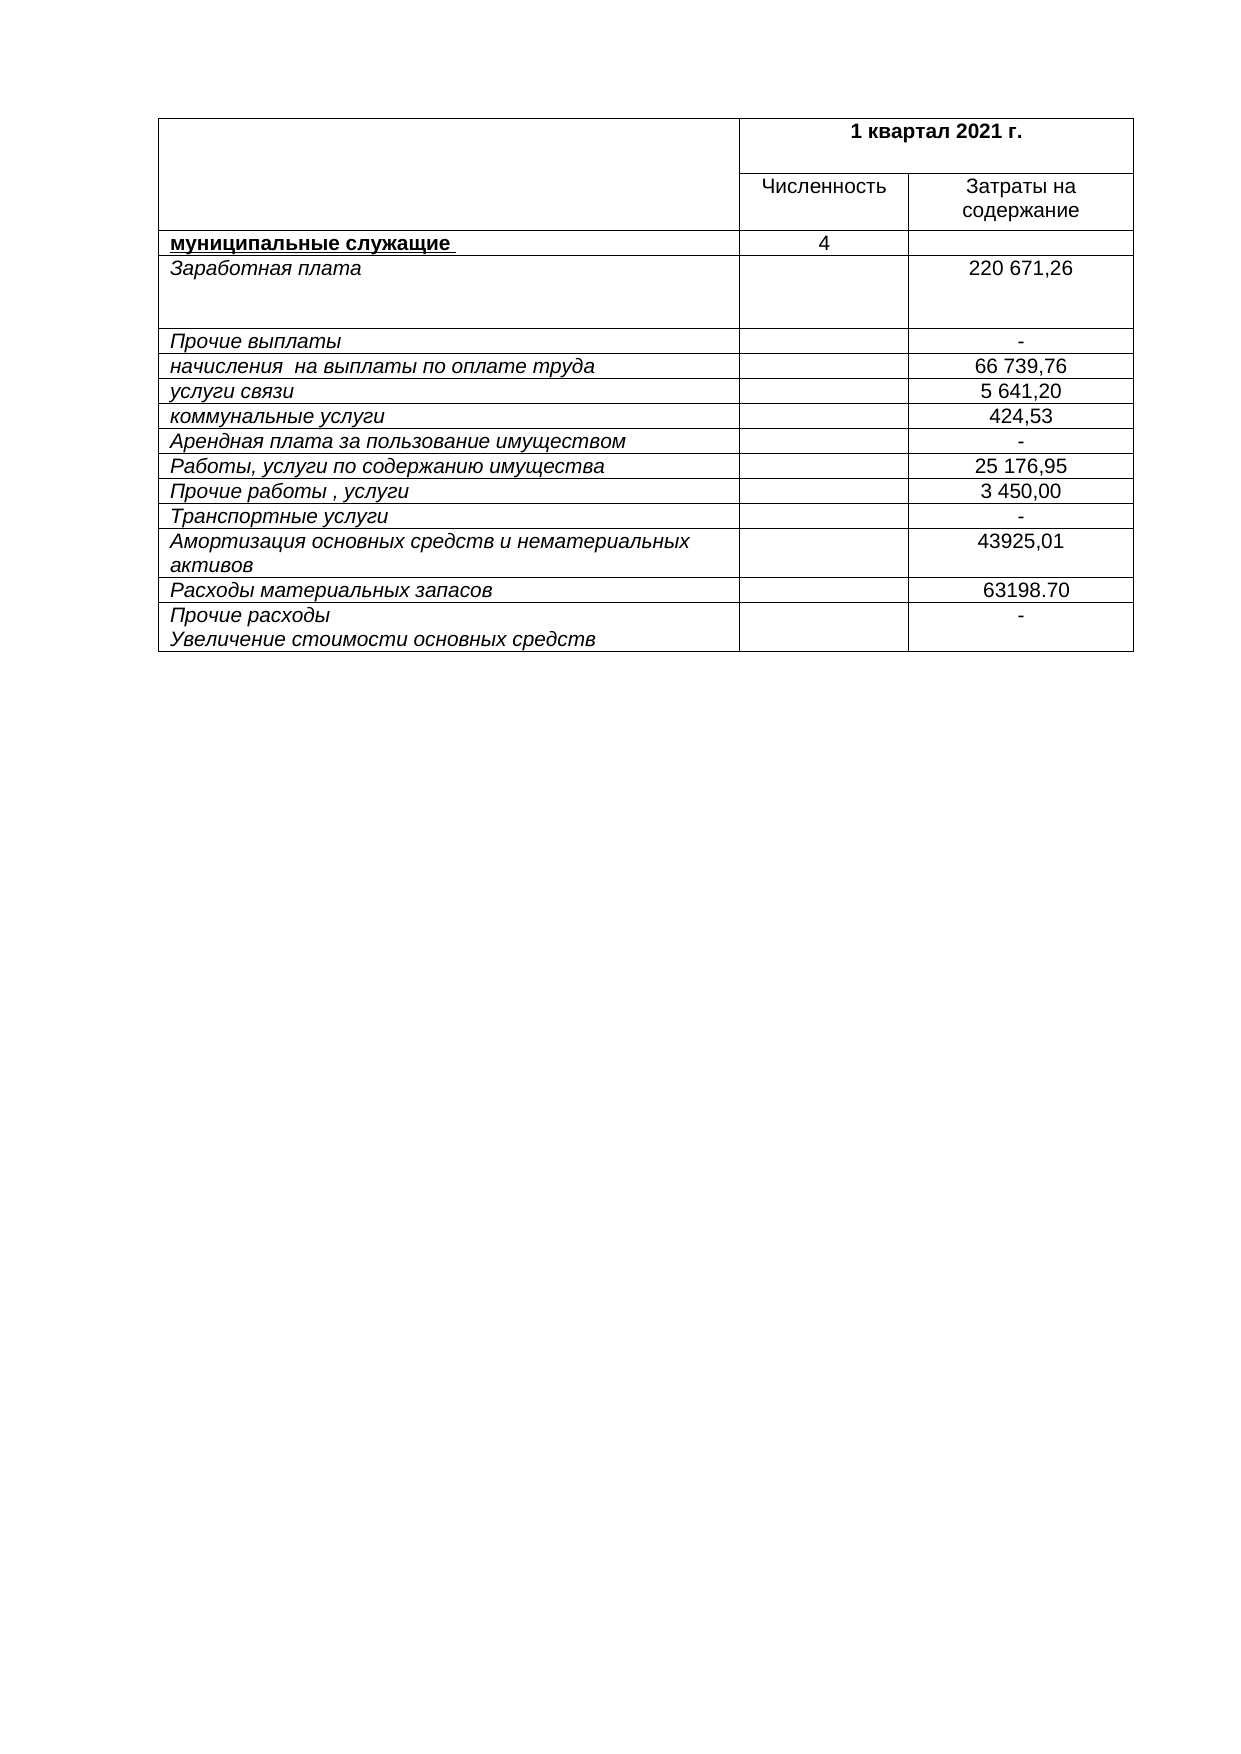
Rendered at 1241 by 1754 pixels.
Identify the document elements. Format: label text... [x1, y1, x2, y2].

table_cell муниципальные служащие [159, 231, 739, 254]
table_cell [740, 479, 908, 503]
table_cell коммунальные услуги [159, 404, 739, 428]
table_cell Заработная плата [159, 256, 739, 328]
table_cell 66 739,76 [909, 354, 1133, 378]
table_cell начисления на выплаты по оплате труда [159, 354, 739, 378]
table_cell [740, 429, 908, 453]
table_cell [740, 404, 908, 428]
table_cell [740, 256, 908, 328]
table_cell Транспортные услуги [159, 504, 739, 528]
table_cell Затраты на содержание [909, 174, 1133, 229]
table_cell 4 [740, 231, 908, 254]
table_cell 63198.70 [909, 578, 1133, 602]
table_cell - [909, 329, 1133, 353]
table_cell Прочие расходы Увеличение стоимости основных средств [159, 603, 739, 651]
table_cell [740, 529, 908, 577]
table_cell [740, 603, 908, 651]
table_cell [909, 231, 1133, 254]
table_cell услуги связи [159, 379, 739, 403]
table_cell [740, 354, 908, 378]
table_cell 424,53 [909, 404, 1133, 428]
table_header 1 квартал 2021 г. [740, 119, 1133, 173]
table_cell Арендная плата за пользование имуществом [159, 429, 739, 453]
table_cell Расходы материальных запасов [159, 578, 739, 602]
table_cell [740, 454, 908, 478]
table_cell Прочие выплаты [159, 329, 739, 353]
table_cell - [909, 603, 1133, 651]
table_header [159, 119, 739, 229]
table_cell [740, 504, 908, 528]
table_cell 5 641,20 [909, 379, 1133, 403]
table_cell 220 671,26 [909, 256, 1133, 328]
table_cell - [909, 504, 1133, 528]
table_cell [740, 329, 908, 353]
table_cell 25 176,95 [909, 454, 1133, 478]
table_cell Амортизация основных средств и нематериальных активов [159, 529, 739, 577]
table_cell 3 450,00 [909, 479, 1133, 503]
table_cell Численность [740, 174, 908, 229]
table_cell Работы, услуги по содержанию имущества [159, 454, 739, 478]
table_cell Прочие работы , услуги [159, 479, 739, 503]
table_cell [740, 578, 908, 602]
table_cell 43925,01 [909, 529, 1133, 577]
table_cell - [909, 429, 1133, 453]
table_cell [740, 379, 908, 403]
